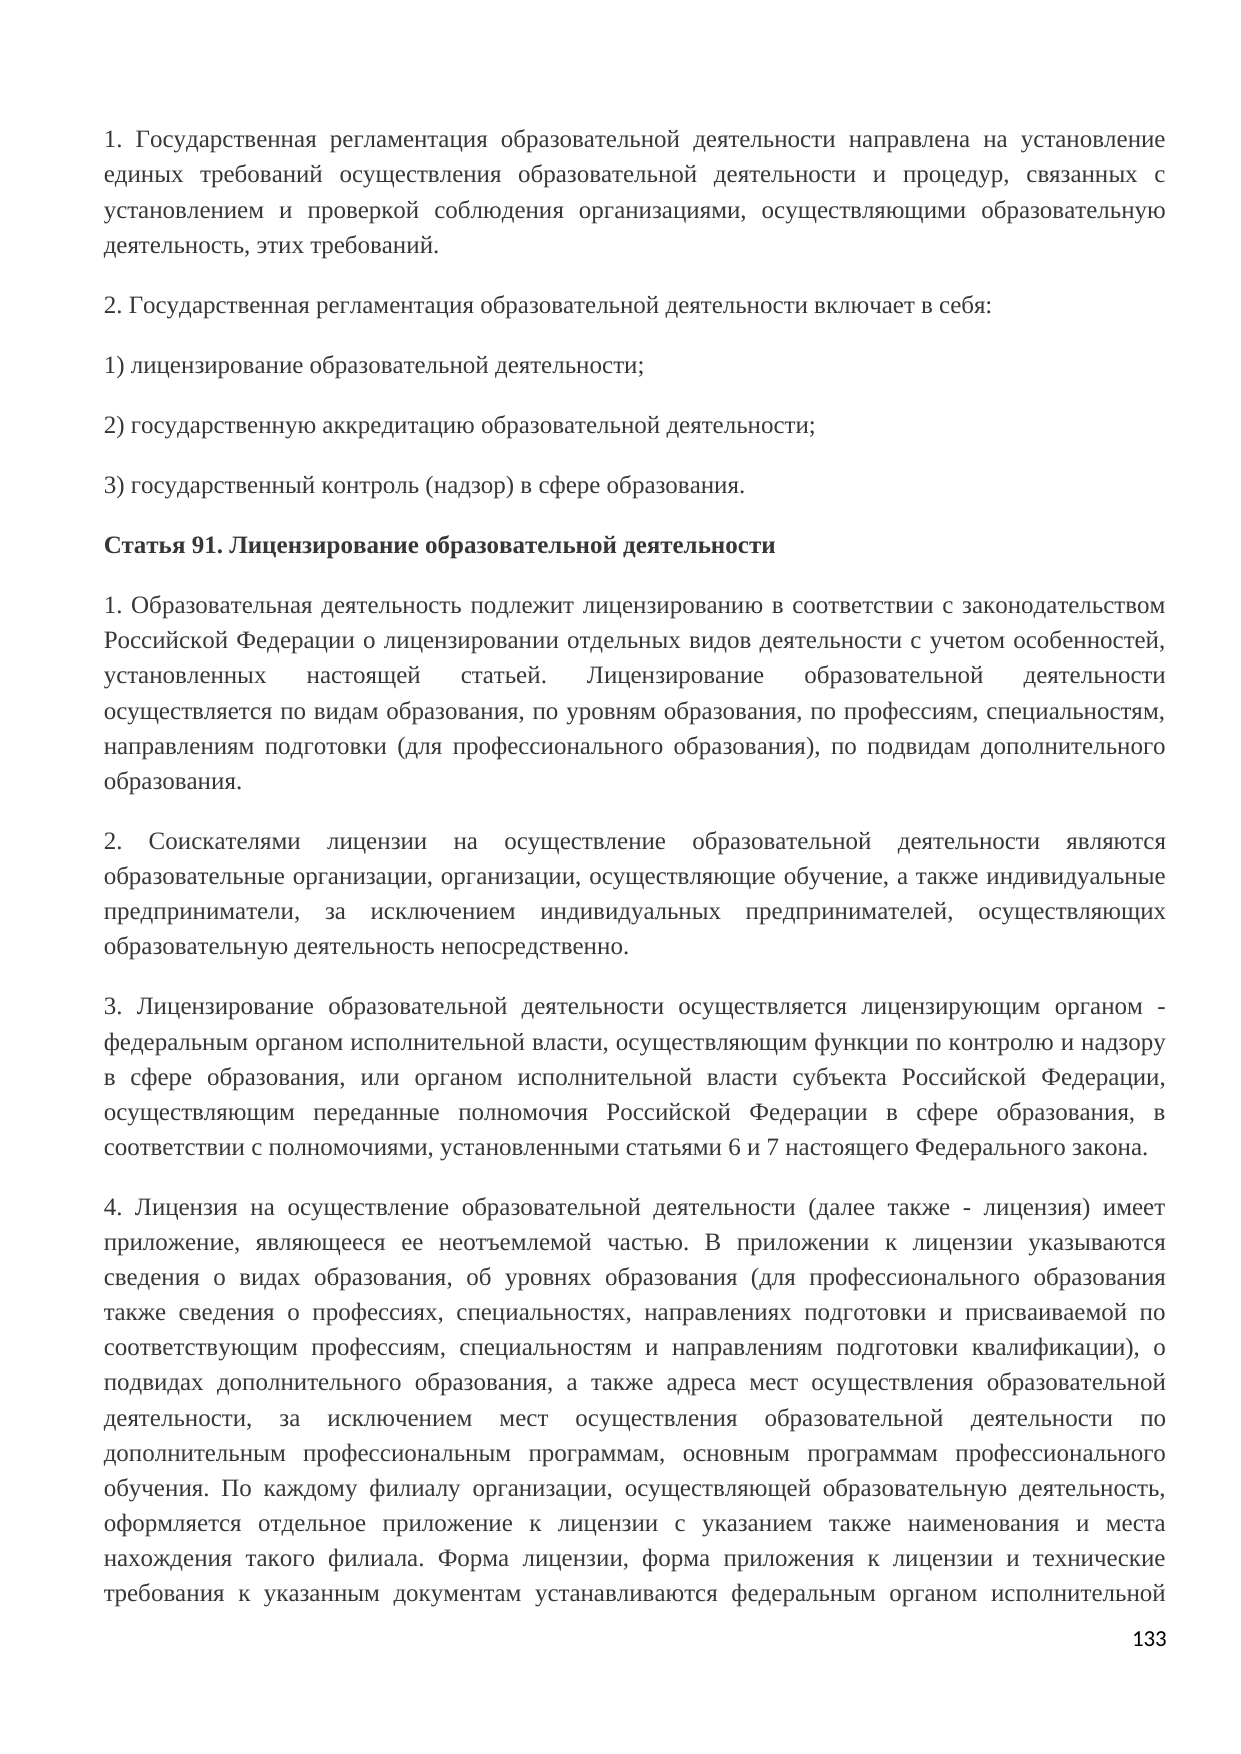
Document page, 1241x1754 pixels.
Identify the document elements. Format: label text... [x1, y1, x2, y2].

text 1. Государственная регламентация образовательной деятельности направлена на установление единых требований осуществления образовательной деятельности и процедур, связанных с установлением и проверкой соблюдения организациями, осуществляющими образовательную деятельность, этих требований. [103, 118, 1167, 258]
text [103, 1186, 1167, 1607]
text 1) лицензирование образовательной деятельности; [103, 344, 1167, 379]
text Статья 91. Лицензирование образовательной деятельности [103, 524, 1167, 559]
text 2. Соискателями лицензии на осуществление образовательной деятельности являются образовательные организации, организации, осуществляющие обучение, а также индивидуальные предприниматели, за исключением индивидуальных предпринимателей, осуществляющих образовательную деятельность непосредственно. [103, 820, 1167, 960]
text 1. Образовательная деятельность подлежит лицензированию в соответствии с законодательством Российской Федерации о лицензировании отдельных видов деятельности с учетом особенностей, установленных настоящей статьей. Лицензирование образовательной деятельности осуществляется по видам образования, по уровням образования, по профессиям, специальностям, направлениям подготовки (для профессионального образования), по подвидам дополнительного образования. [103, 584, 1167, 795]
text 2. Государственная регламентация образовательной деятельности включает в себя: [103, 283, 1167, 319]
text 2) государственную аккредитацию образовательной деятельности; [103, 404, 1167, 439]
text 3) государственный контроль (надзор) в сфере образования. [103, 464, 1167, 499]
text 3. Лицензирование образовательной деятельности осуществляется лицензирующим органом - федеральным органом исполнительной власти, осуществляющим функции по контролю и надзору в сфере образования, или органом исполнительной власти субъекта Российской Федерации, осуществляющим переданные полномочия Российской Федерации в сфере образования, в соответствии с полномочиями, установленными статьями 6 и 7 настоящего Федерального закона. [103, 985, 1167, 1161]
